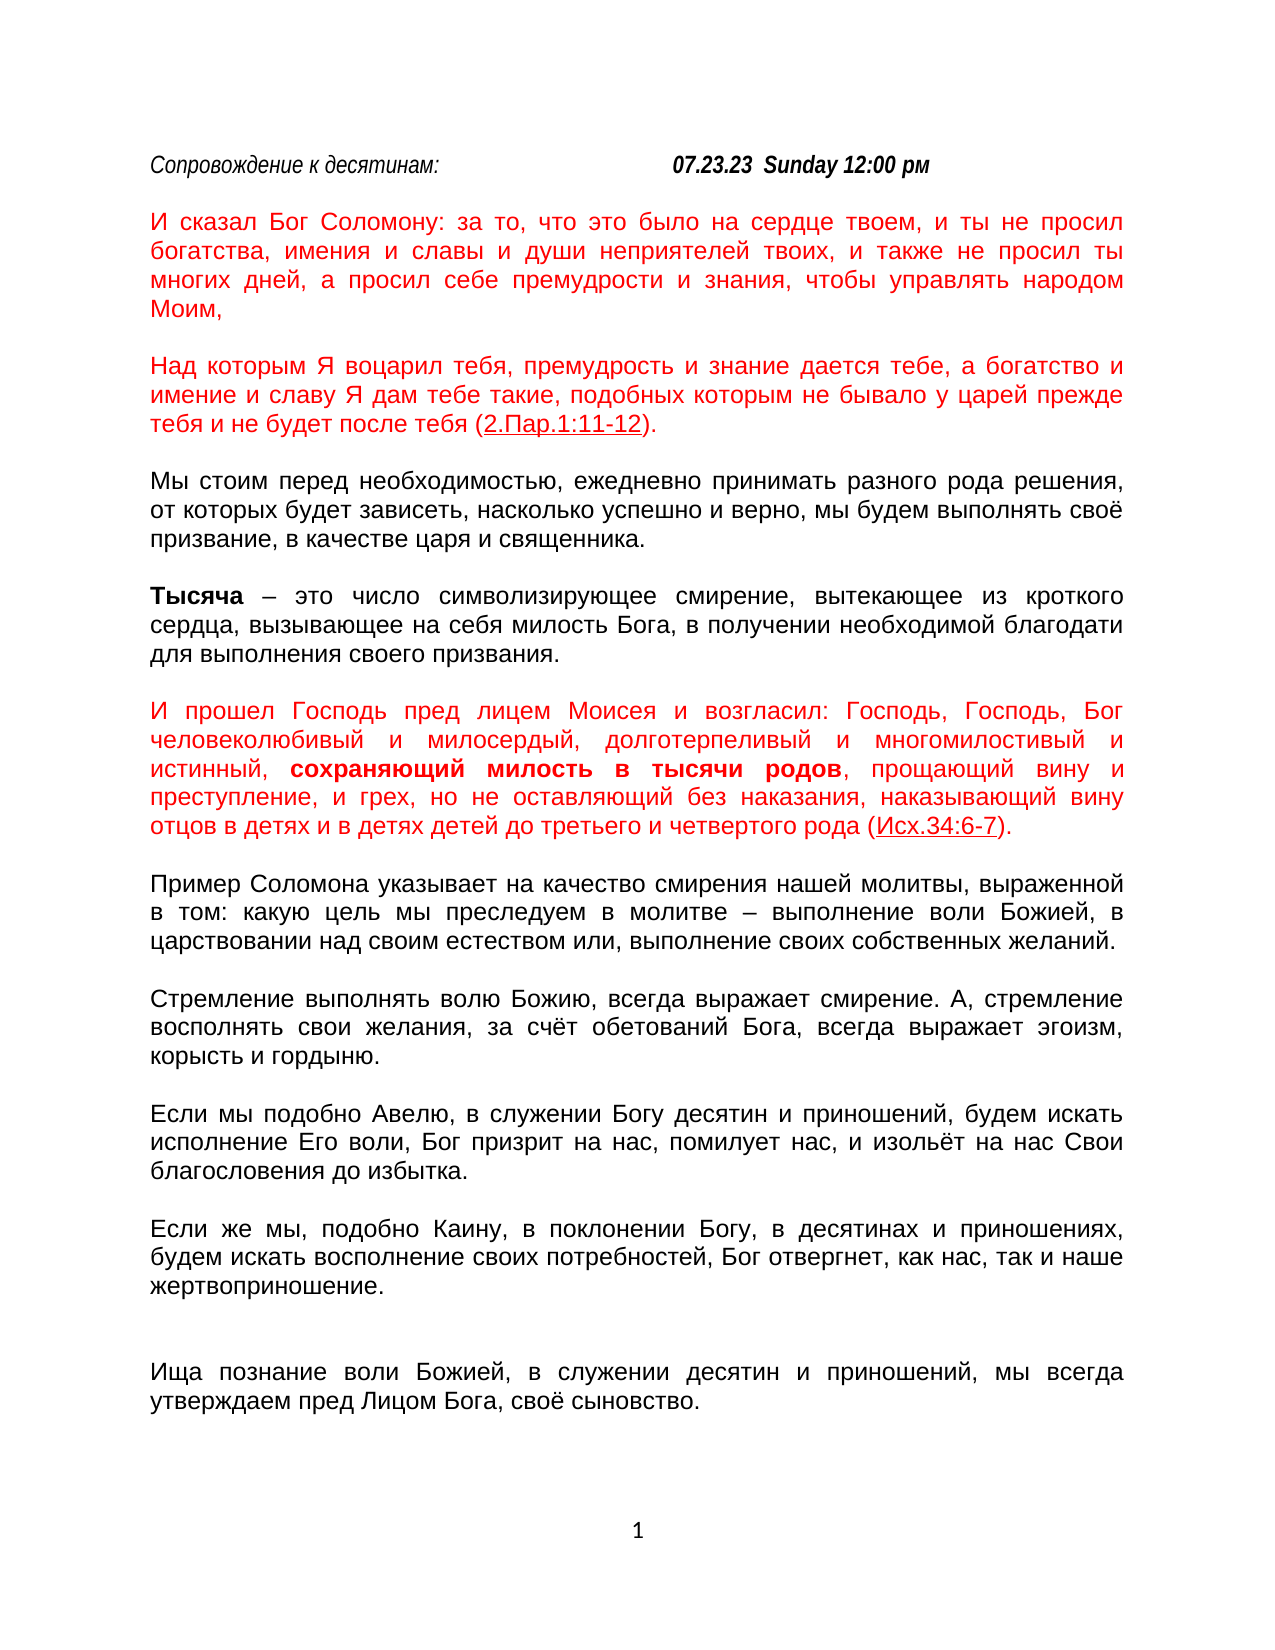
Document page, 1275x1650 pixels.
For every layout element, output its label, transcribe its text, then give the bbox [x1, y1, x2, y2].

text Ища познание воли Божией, в служении десятин и приношений, мы всегда утверждаем пред Лицом Бога, своё сыновство. [150, 1357, 1125, 1415]
text Пример Соломона указывает на качество смирения нашей молитвы, выраженной в том: какую цель мы преследуем в молитве – выполнение воли Божией, в царствовании над своим естеством или, выполнение своих собственных желаний. [150, 869, 1125, 955]
text Сопровождение к десятинам: 07.23.23 Sunday 12:00 рм [150, 150, 1125, 179]
text И сказал Бог Соломону: за то, что это было на сердце твоем, и ты не просил богатства, имения и славы и души неприятелей твоих, и также не просил ты многих дней, а просил себе премудрости и знания, чтобы управлять народом Моим, [150, 207, 1125, 322]
text Тысяча – это число символизирующее смирение, вытекающее из кроткого сердца, вызывающее на себя милость Бога, в получении необходимой благодати для выполнения своего призвания. [150, 581, 1125, 667]
text Стремление выполнять волю Божию, всегда выражает смирение. А, стремление восполнять свои желания, за счёт обетований Бога, всегда выражает эгоизм, корысть и гордыню. [150, 984, 1125, 1070]
text Если мы подобно Авелю, в служении Богу десятин и приношений, будем искать исполнение Его воли, Бог призрит на нас, помилует нас, и изольёт на нас Свои благословения до избытка. [150, 1099, 1125, 1185]
text Мы стоим перед необходимостью, ежедневно принимать разного рода решения, от которых будет зависеть, насколько успешно и верно, мы будем выполнять своё призвание, в качестве царя и священника. [150, 466, 1125, 552]
text И прошел Господь пред лицем Моисея и возгласил: Господь, Господь, Бог человеколюбивый и милосердый, долготерпеливый и многомилостивый и истинный, сохраняющий милость в тысячи родов, прощающий вину и преступление, и грех, но не оставляющий без наказания, наказывающий вину отцов в детях и в детях детей до третьего и четвертого рода (Исх.34:6-7). [150, 696, 1125, 840]
text Если же мы, подобно Каину, в поклонении Богу, в десятинах и приношениях, будем искать восполнение своих потребностей, Бог отвергнет, как нас, так и наше жертвоприношение. [150, 1214, 1125, 1300]
text Над которым Я воцарил тебя, премудрость и знание дается тебе, а богатство и имение и славу Я дам тебе такие, подобных которым не бывало у царей прежде тебя и не будет после тебя (2.Пар.1:11-12). [150, 351, 1125, 437]
